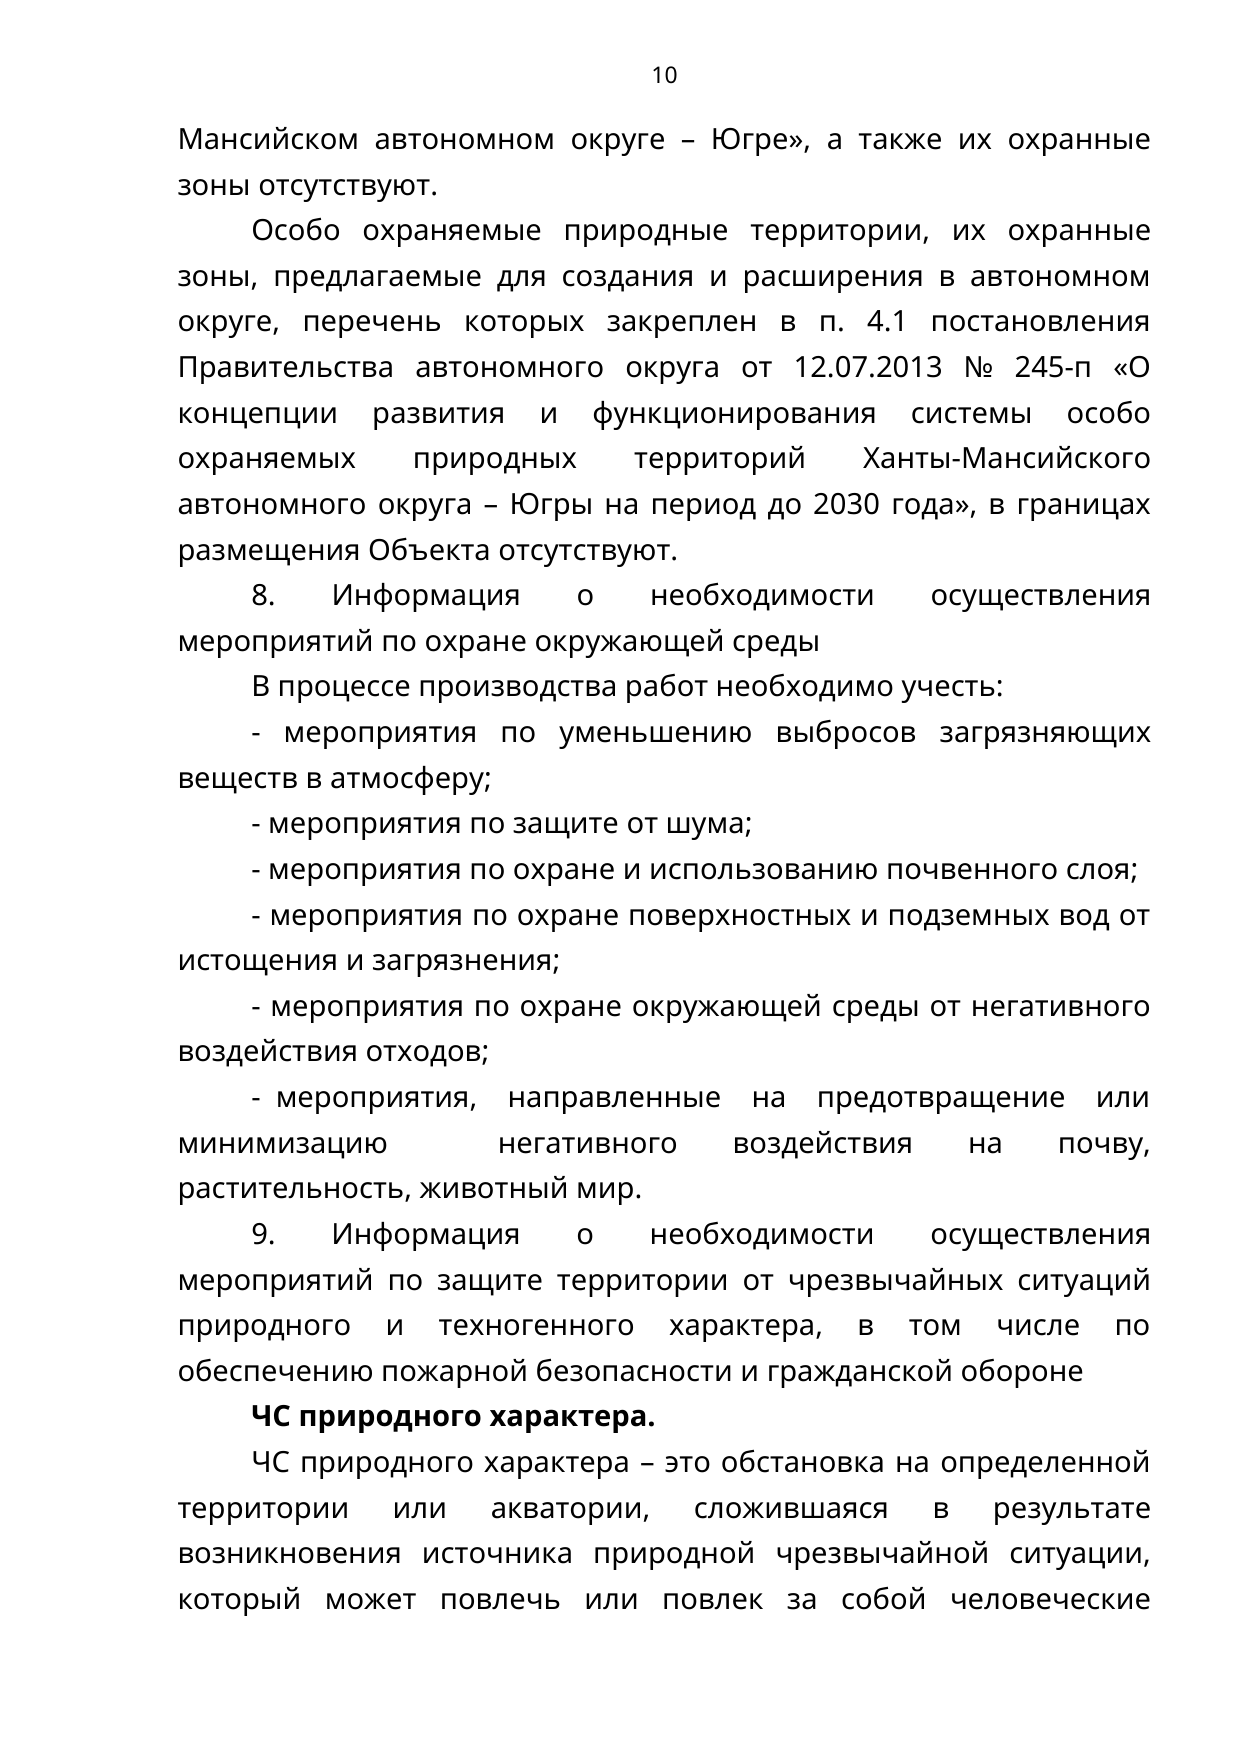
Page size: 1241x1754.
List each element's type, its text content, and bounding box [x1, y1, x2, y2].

text - мероприятия по защите от шума; [177, 802, 1152, 842]
text 8. Информация о необходимости осуществления мероприятий по охране окружающей среды [177, 574, 1152, 660]
text Особо охраняемые природные территории, их охранные зоны, предлагаемые для создания и расширения в автономном округе, перечень которых закреплен в п. 4.1 постановления Правительства автономного округа от 12.07.2013 № 245-п «О концепции развития и функционирования системы особо охраняемых природных территорий Ханты-Мансийского автономного округа – Югры на период до 2030 года», в границах размещения Объекта отсутствуют. [177, 209, 1152, 568]
text 9. Информация о необходимости осуществления мероприятий по защите территории от чрезвычайных ситуаций природного и техногенного характера, в том числе по обеспечению пожарной безопасности и гражданской обороне [177, 1213, 1152, 1390]
text - мероприятия по охране поверхностных и подземных вод от истощения и загрязнения; [177, 894, 1152, 979]
text - мероприятия по охране и использованию почвенного слоя; [177, 848, 1152, 888]
text - мероприятия, направленные на предотвращение или минимизацию негативного воздействия на почву, растительность, животный мир. [177, 1076, 1152, 1207]
text ЧС природного характера. [177, 1396, 1152, 1435]
text В процессе производства работ необходимо учесть: [177, 666, 1152, 705]
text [177, 1441, 1152, 1618]
text - мероприятия по охране окружающей среды от негативного воздействия отходов; [177, 985, 1152, 1070]
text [177, 118, 1152, 203]
text - мероприятия по уменьшению выбросов загрязняющих веществ в атмосферу; [177, 711, 1152, 797]
